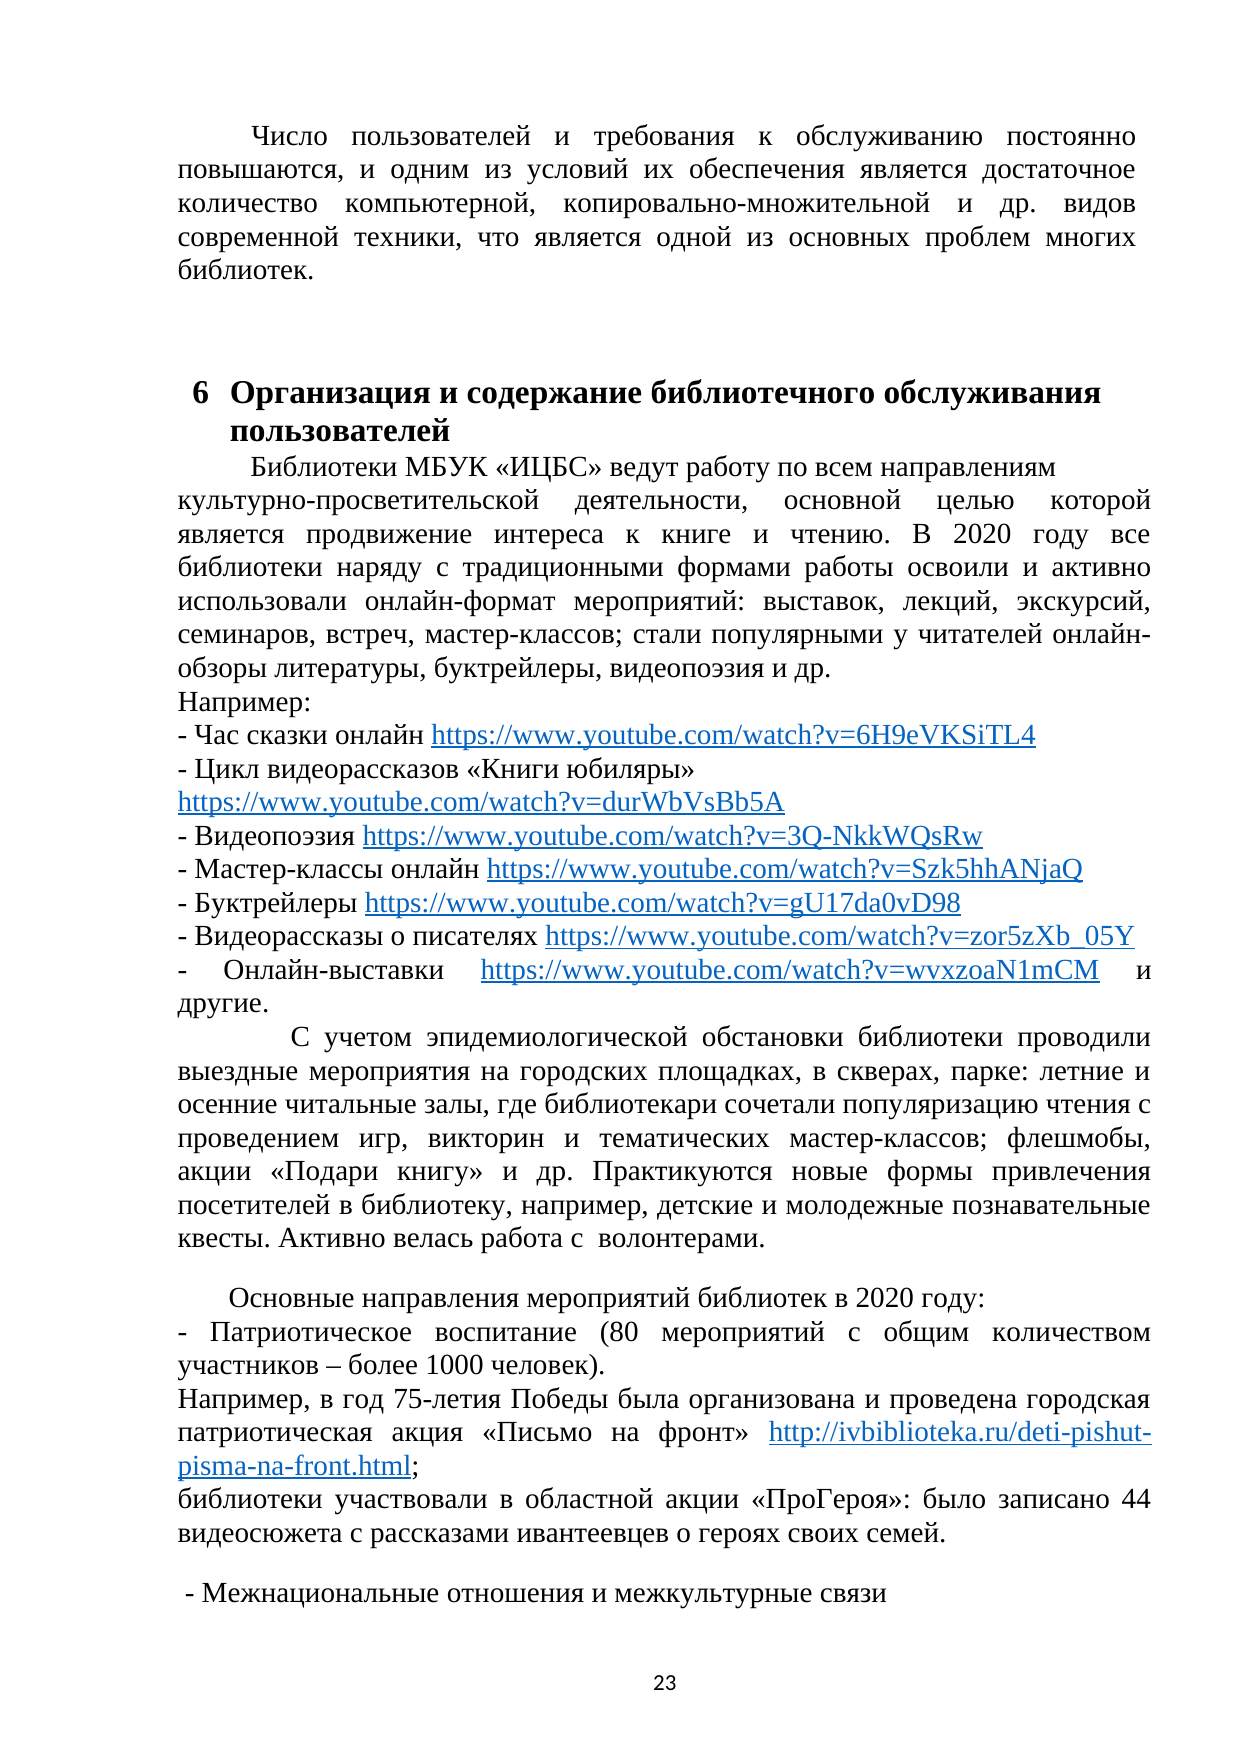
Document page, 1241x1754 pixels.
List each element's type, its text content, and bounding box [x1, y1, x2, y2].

text - Буктрейлеры https://www.youtube.com/watch?v=gU17da0vD98 [177, 885, 1152, 918]
list библиотеки участвовали в областной акции «ПроГероя»: было записано 44 видеосюжета с рассказами ивантеевцев о героях своих семей. [177, 1482, 1152, 1549]
text Например: [177, 684, 1152, 717]
list - Межнациональные отношения и межкультурные связи [177, 1575, 1152, 1608]
text - Видеопоэзия https://www.youtube.com/watch?v=3Q-NkkWQsRw [177, 818, 1152, 851]
list Библиотеки МБУК «ИЦБС» ведут работу по всем направлениям [177, 449, 1152, 482]
text - Час сказки онлайн https://www.youtube.com/watch?v=6H9eVKSiTL4 [177, 717, 1152, 751]
text - Мастер-классы онлайн https://www.youtube.com/watch?v=Szk5hhANjaQ [177, 851, 1152, 885]
subtitle Организация и содержание библиотечного обслуживания пользователей [192, 372, 1152, 449]
list Например, в год 75-летия Победы была организована и проведена городская патриотическая акция «Письмо на фронт» http://ivbiblioteka.ru/deti-pishut-pisma-na-front.html; [177, 1381, 1152, 1482]
text Основные направления мероприятий библиотек в 2020 году: [177, 1280, 1152, 1314]
text - Цикл видеорассказов «Книги юбиляры» [177, 751, 1152, 784]
text - Онлайн-выставки https://www.youtube.com/watch?v=wvxzoaN1mCM и другие. [177, 952, 1152, 1019]
text С учетом эпидемиологической обстановки библиотеки проводили выездные мероприятия на городских площадках, в скверах, парке: летние и осенние читальные залы, где библиотекари сочетали популяризацию чтения с проведением игр, викторин и тематических мастер-классов; флешмобы, акции «Подари книгу» и др. Практикуются новые формы привлечения посетителей в библиотеку, например, детские и молодежные познавательные квесты. Активно велась работа с волонтерами. [177, 1019, 1152, 1254]
text https://www.youtube.com/watch?v=durWbVsBb5A [177, 784, 1152, 818]
list - Патриотическое воспитание (80 мероприятий с общим количеством участников – более 1000 человек). [177, 1314, 1152, 1381]
text культурно-просветительской деятельности, основной целью которой является продвижение интереса к книге и чтению. В 2020 году все библиотеки наряду с традиционными формами работы освоили и активно использовали онлайн-формат мероприятий: выставок, лекций, экскурсий, семинаров, встреч, мастер-классов; стали популярными у читателей онлайн-обзоры литературы, буктрейлеры, видеопоэзия и др. [177, 482, 1152, 684]
text - Видеорассказы о писателях https://www.youtube.com/watch?v=zor5zXb_05Y [177, 918, 1152, 952]
text Число пользователей и требования к обслуживанию постоянно повышаются, и одним из условий их обеспечения является достаточное количество компьютерной, копировально-множительной и др. видов современной техники, что является одной из основных проблем многих библиотек. [177, 118, 1137, 286]
